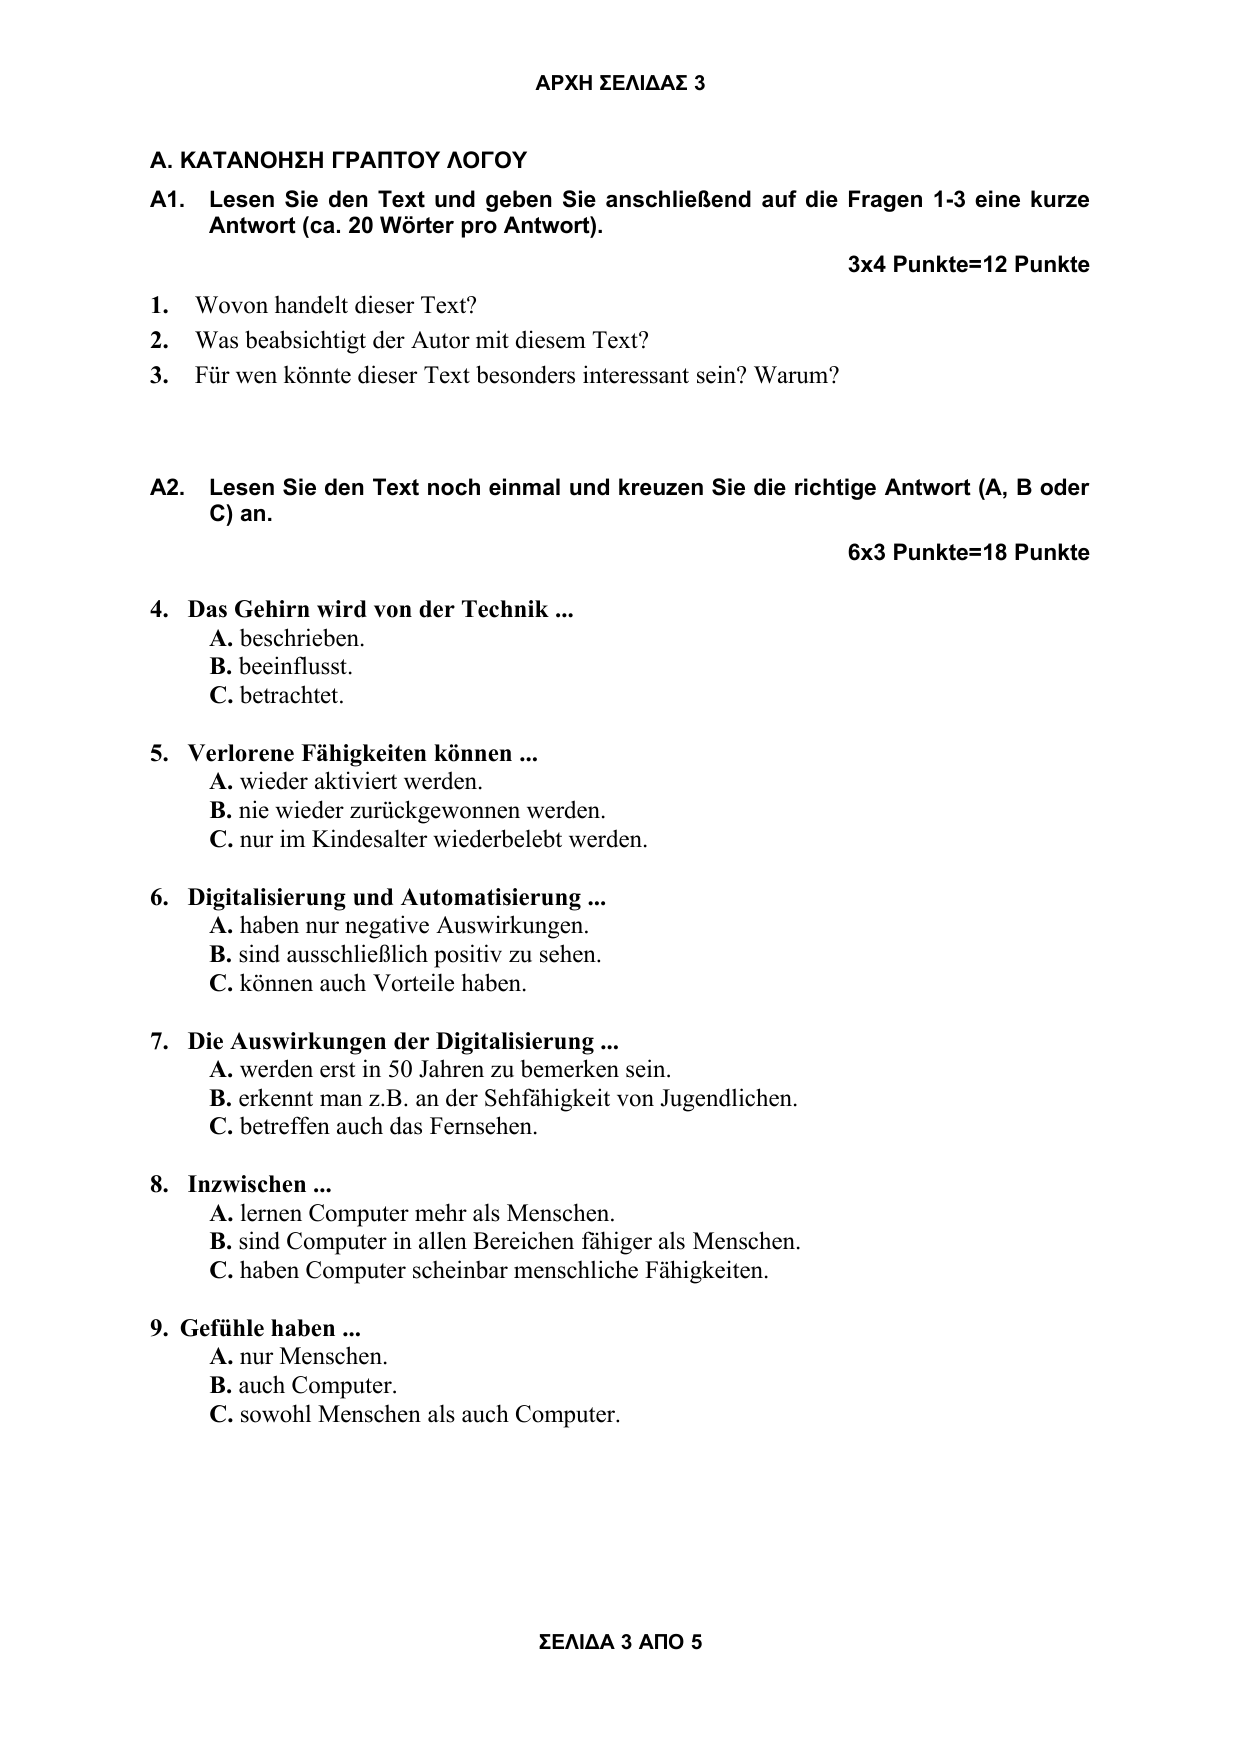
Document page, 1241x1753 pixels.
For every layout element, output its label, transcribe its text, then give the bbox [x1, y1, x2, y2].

text Antwort (ca. 20 Wörter pro Antwort). [209, 213, 1116, 239]
text B. sind Computer in allen Bereichen fähiger als Menschen. [209, 1228, 826, 1255]
text C. betrachtet. [209, 681, 378, 709]
text C. betreffen auch das Fernsehen. [209, 1113, 822, 1140]
text B. sind ausschließlich positiv zu sehen. [209, 940, 631, 968]
text C. haben Computer scheinbar menschliche Fähigkeiten. [209, 1256, 826, 1284]
text B. erkennt man z.B. an der Sehfähigkeit von Jugendlichen. [209, 1084, 822, 1112]
text . Digitalisierung und Automatisierung ... [162, 883, 631, 911]
text . Gefühle haben ... [162, 1314, 386, 1342]
text . Was beabsichtigt der Autor mit diesem Text? [162, 326, 864, 354]
text A. nur Menschen. [209, 1343, 646, 1370]
text A. lernen Computer mehr als Menschen. [209, 1199, 826, 1227]
text A1. Lesen Sie den Text und geben Sie anschließend auf die Fragen 1-3 eine kurze [150, 187, 1116, 213]
text . Wovon handelt dieser Text? [162, 291, 502, 319]
text . Inzwischen ... [162, 1171, 357, 1198]
text . Das Gehirn wird von der Technik ... [162, 596, 598, 623]
text . Die Auswirkungen der Digitalisierung ... [162, 1027, 822, 1055]
text A. wieder aktiviert werden. [209, 768, 562, 795]
text B. auch Computer. [209, 1372, 646, 1399]
text 3x4 Punkte=12 Punkte [848, 252, 1116, 278]
text C. können auch Vorteile haben. [209, 969, 631, 997]
text A. werden erst in 50 Jahren zu bemerken sein. [209, 1055, 822, 1083]
text . Verlorene Fähigkeiten können ... [162, 739, 562, 767]
text A. haben nur negative Auswirkungen. [209, 911, 631, 939]
text B. beeinflusst. [209, 653, 378, 680]
text ΑΡΧΗ ΣΕΛΙΔΑΣ 3 [535, 72, 730, 95]
text C. sowohl Menschen als auch Computer. [209, 1400, 646, 1428]
text C) an. [209, 501, 298, 527]
text Α2. Lesen Sie den Text noch einmal und kreuzen Sie die richtige Antwort (A, B oder [150, 475, 1115, 501]
text B. nie wieder zurückgewonnen werden. [209, 796, 673, 824]
text Α. ΚΑΤΑΝΟΗΣΗ ΓΡΑΠΤΟΥ ΛΟΓΟΥ [150, 148, 552, 174]
text 6x3 Punkte=18 Punkte [848, 540, 1116, 566]
text ΣΕΛΙΔΑ 3 ΑΠΟ 5 [539, 1631, 726, 1654]
text . Für wen könnte dieser Text besonders interessant sein? Warum? [162, 361, 864, 389]
text A. beschrieben. [209, 624, 598, 652]
text C. nur im Kindesalter wiederbelebt werden. [209, 825, 673, 853]
